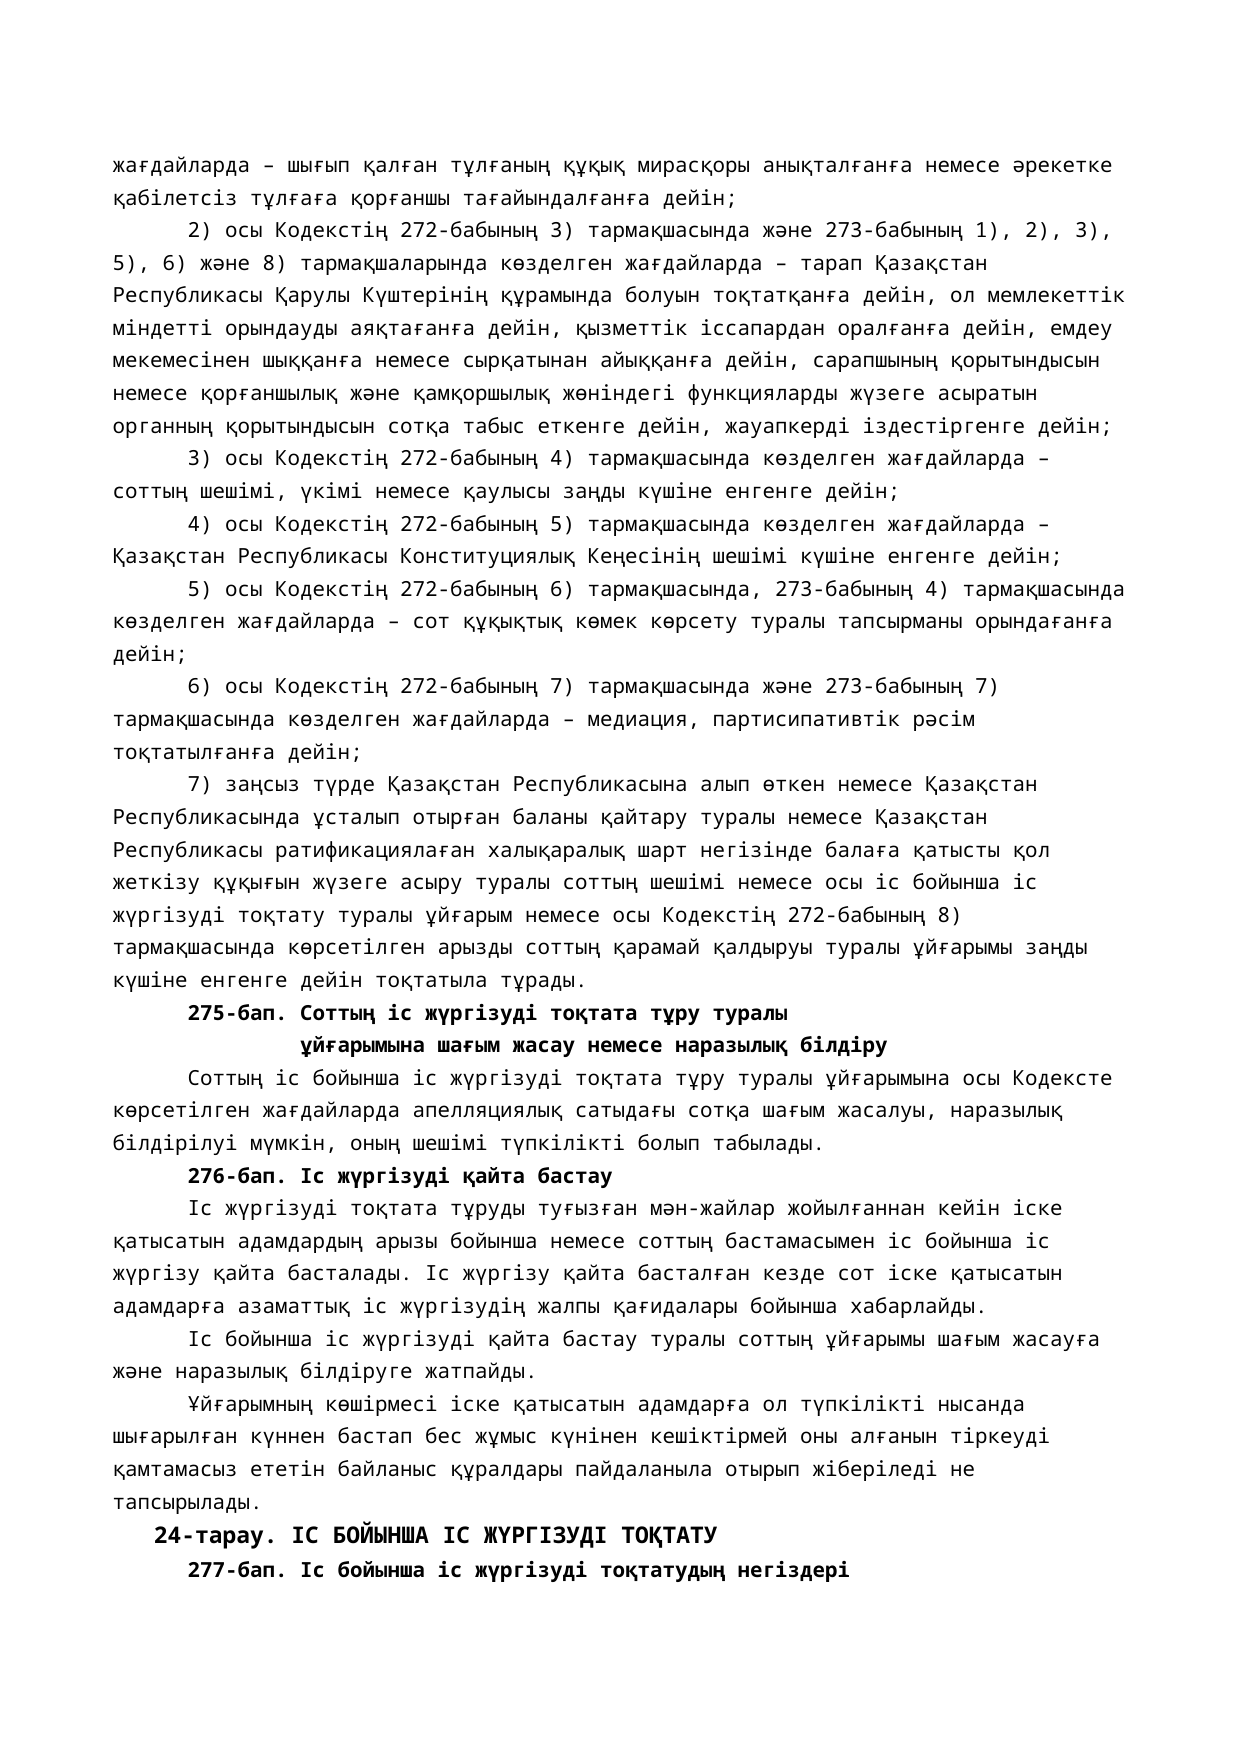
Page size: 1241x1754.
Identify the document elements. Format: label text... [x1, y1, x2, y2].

text 275-бап. Соттың іс жүргізуді тоқтата тұру туралы ұйғарымына шағым жасау немесе наразылық білдіру [112, 998, 1128, 1059]
text 277-бап. Іс бойынша іс жүргізуді тоқтатудың негіздері [112, 1555, 1128, 1584]
text Іс жүргізуді тоқтата тұруды туғызған мән-жайлар жойылғаннан кейін іске қатысатын адамдардың арызы бойынша немесе соттың бастамасымен іс бойынша іс жүргізу қайта басталады. Іс жүргізу қайта басталған кезде сот іске қатысатын адамдарға азаматтық іс жүргізудің жалпы қағидалары бойынша хабарлайды. Іс бойынша іс жүргізуді қайта бастау туралы соттың ұйғарымы шағым жасауға және наразылық білдіруге жатпайды. Ұйғарымның көшірмесі іске қатысатын адамдарға ол түпкілікті нысанда шығарылған күннен бастап бес жұмыс күнінен кешіктірмей оны алғанын тіркеуді қамтамасыз ететін байланыс құралдары пайдаланыла отырып жіберіледі не тапсырылады. [112, 1193, 1128, 1515]
text Соттың іс бойынша іс жүргізуді тоқтата тұру туралы ұйғарымына осы Кодексте көрсетілген жағдайларда апелляциялық сатыдағы сотқа шағым жасалуы, наразылық білдірілуі мүмкін, оның шешімі түпкілікті болып табылады. [112, 1063, 1128, 1157]
text 276-бап. Іс жүргізуді қайта бастау [112, 1161, 1128, 1189]
text 24-тарау. ІС БОЙЫНША ІС ЖҮРГІЗУДІ ТОҚТАТУ [112, 1519, 1128, 1551]
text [112, 150, 1128, 993]
